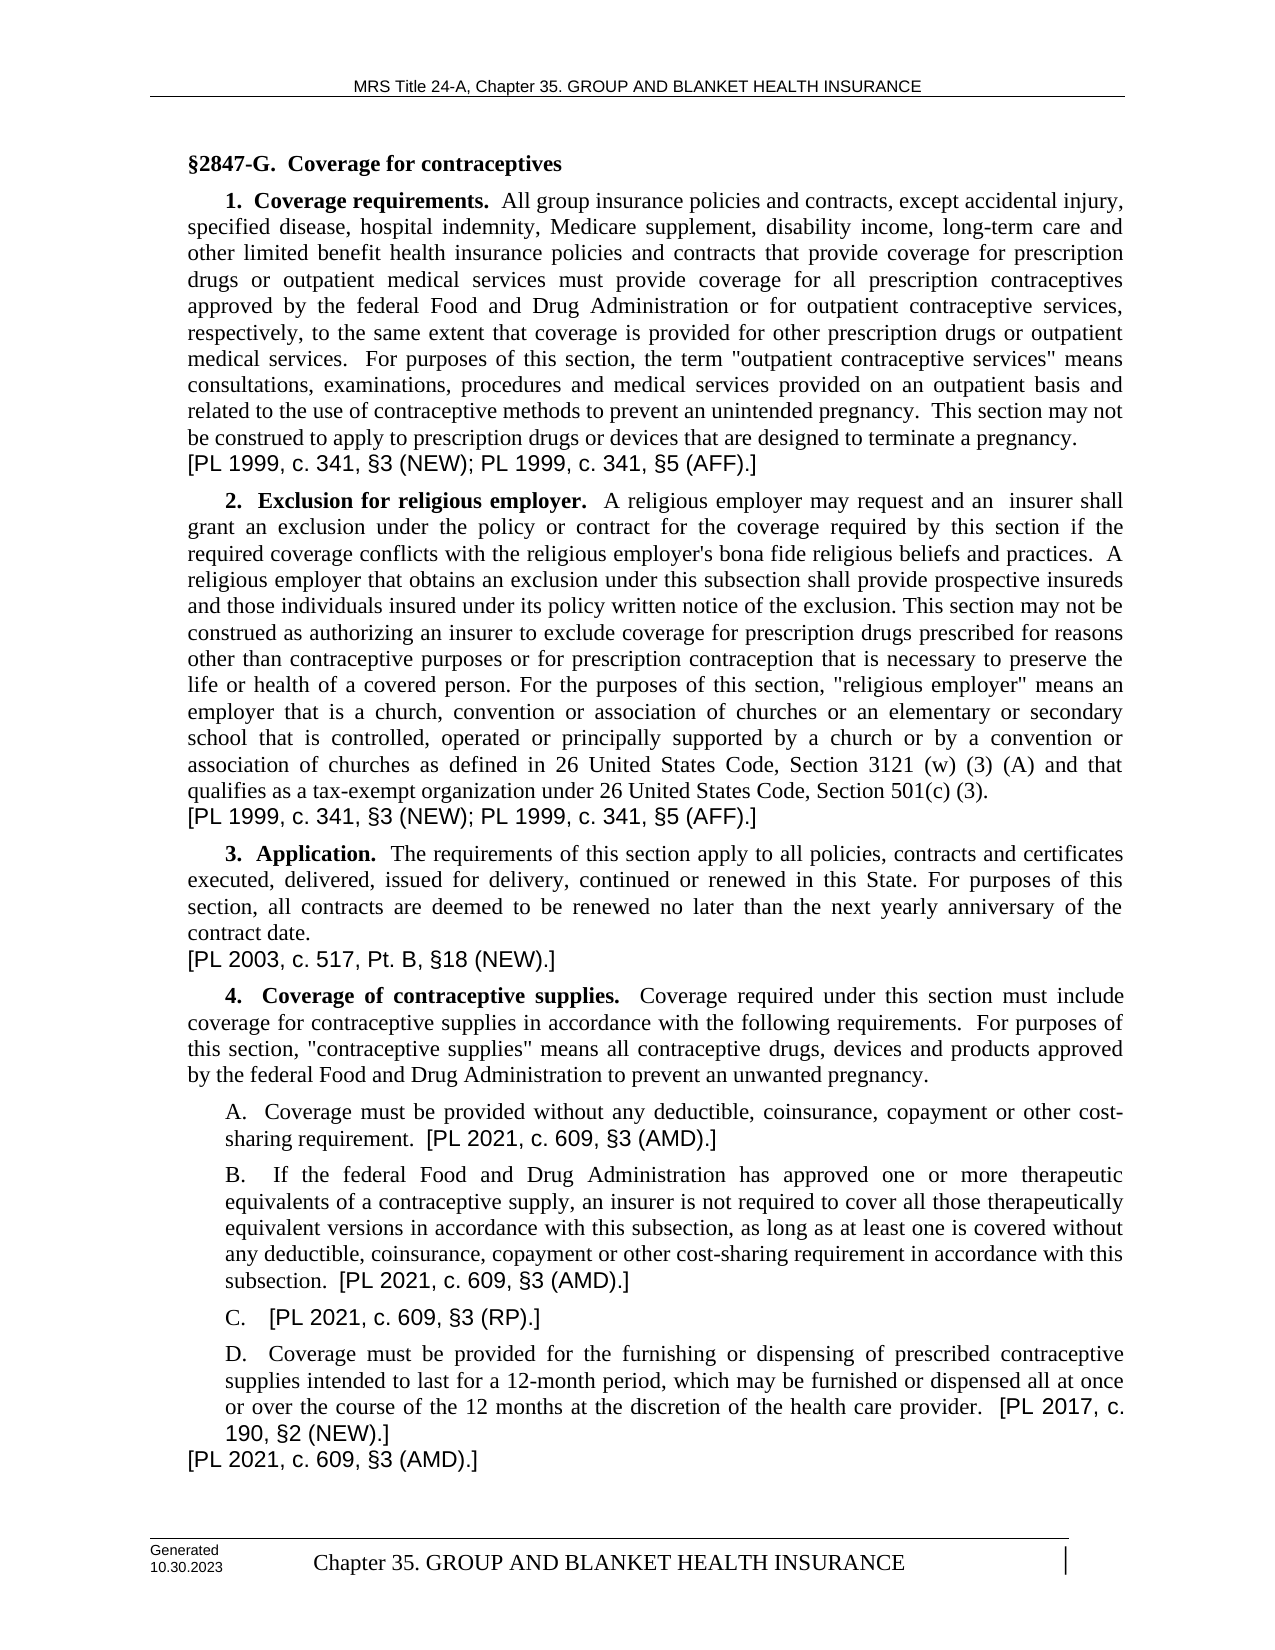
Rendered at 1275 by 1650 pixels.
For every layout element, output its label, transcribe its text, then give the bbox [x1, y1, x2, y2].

text [PL 1999, c. 341, §3 (NEW); PL 1999, c. 341, §5 (AFF).] [187, 803, 1125, 830]
text 3. Application. The requirements of this section apply to all policies, contracts and certificates executed, delivered, issued for delivery, continued or renewed in this State. For purposes of this section, all contracts are deemed to be renewed no later than the next yearly anniversary of the contract date. [187, 840, 1125, 946]
text [PL 2003, c. 517, Pt. B, §18 (NEW).] [187, 946, 1125, 972]
text 1. Coverage requirements. All group insurance policies and contracts, except accidental injury, specified disease, hospital indemnity, Medicare supplement, disability income, long-term care and other limited benefit health insurance policies and contracts that provide coverage for prescription drugs or outpatient medical services must provide coverage for all prescription contraceptives approved by the federal Food and Drug Administration or for outpatient contraceptive services, respectively, to the same extent that coverage is provided for other prescription drugs or outpatient medical services. For purposes of this section, the term "outpatient contraceptive services" means consultations, examinations, procedures and medical services provided on an outpatient basis and related to the use of contraceptive methods to prevent an unintended pregnancy. This section may not be construed to apply to prescription drugs or devices that are designed to terminate a pregnancy. [187, 187, 1125, 450]
text D. Coverage must be provided for the furnishing or dispensing of prescribed contraceptive supplies intended to last for a 12-month period, which may be furnished or dispensed all at once or over the course of the 12 months at the discretion of the health care provider. [PL 2017, c. 190, §2 (NEW).] [225, 1341, 1125, 1446]
text §2847-G. Coverage for contraceptives [187, 150, 1125, 176]
text C. [PL 2021, c. 609, §3 (RP).] [225, 1304, 1125, 1330]
text 2. Exclusion for religious employer. A religious employer may request and an insurer shall grant an exclusion under the policy or contract for the coverage required by this section if the required coverage conflicts with the religious employer's bona fide religious beliefs and practices. A religious employer that obtains an exclusion under this subsection shall provide prospective insureds and those individuals insured under its policy written notice of the exclusion. This section may not be construed as authorizing an insurer to exclude coverage for prescription drugs prescribed for reasons other than contraceptive purposes or for prescription contraception that is necessary to preserve the life or health of a covered person. For the purposes of this section, "religious employer" means an employer that is a church, convention or association of churches or an elementary or secondary school that is controlled, operated or principally supported by a church or by a convention or association of churches as defined in 26 United States Code, Section 3121 (w) (3) (A) and that qualifies as a tax-exempt organization under 26 United States Code, Section 501(c) (3). [187, 487, 1125, 803]
text [PL 2021, c. 609, §3 (AMD).] [187, 1446, 1125, 1472]
text [PL 1999, c. 341, §3 (NEW); PL 1999, c. 341, §5 (AFF).] [187, 450, 1125, 477]
text 4. Coverage of contraceptive supplies. Coverage required under this section must include coverage for contraceptive supplies in accordance with the following requirements. For purposes of this section, "contraceptive supplies" means all contraceptive drugs, devices and products approved by the federal Food and Drug Administration to prevent an unwanted pregnancy. [187, 982, 1125, 1088]
text A. Coverage must be provided without any deductible, coinsurance, copayment or other cost-sharing requirement. [PL 2021, c. 609, §3 (AMD).] [225, 1098, 1125, 1151]
text B. If the federal Food and Drug Administration has approved one or more therapeutic equivalents of a contraceptive supply, an insurer is not required to cover all those therapeutically equivalent versions in accordance with this subsection, as long as at least one is covered without any deductible, coinsurance, copayment or other cost-sharing requirement in accordance with this subsection. [PL 2021, c. 609, §3 (AMD).] [225, 1161, 1125, 1293]
